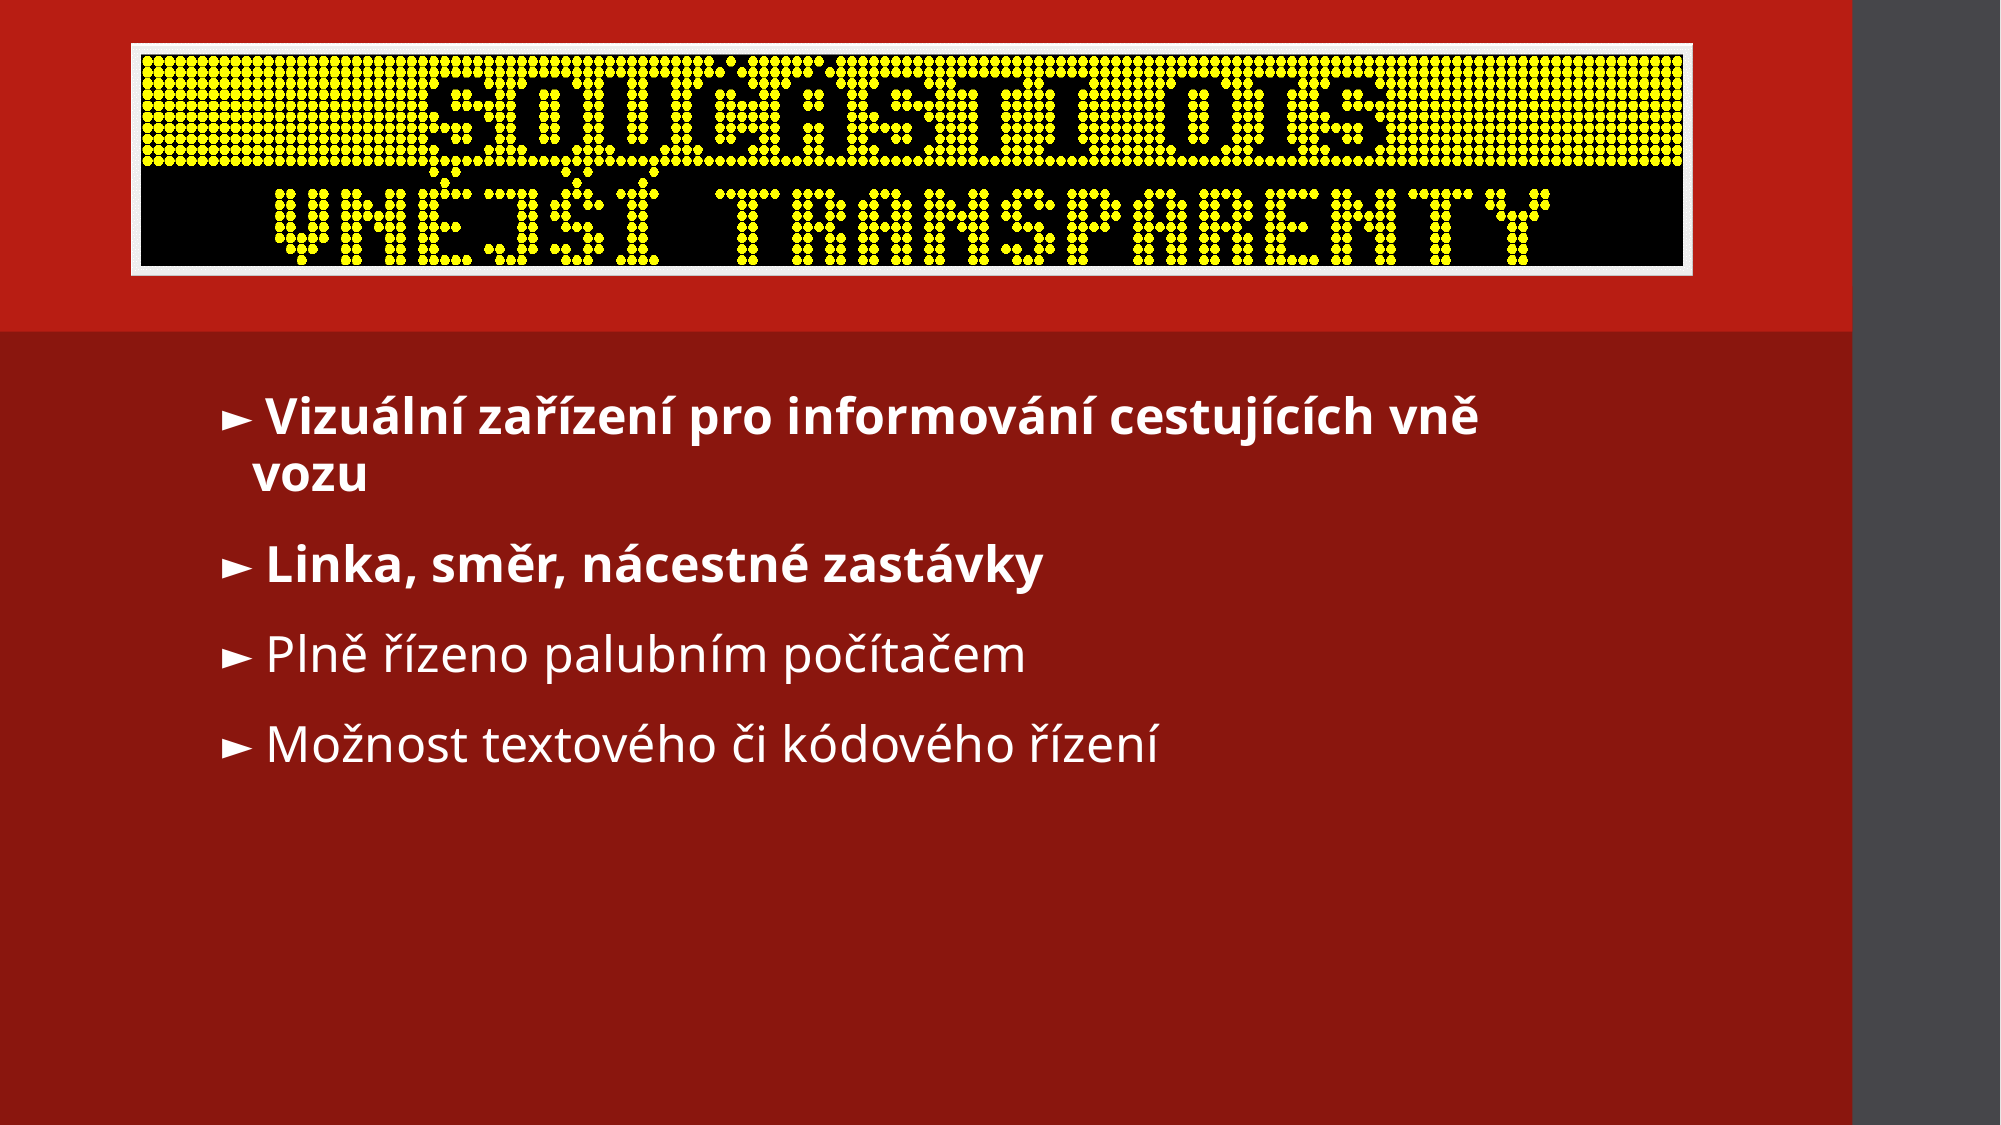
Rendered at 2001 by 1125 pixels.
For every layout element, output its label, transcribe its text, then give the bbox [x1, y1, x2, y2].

list Vizuální zařízení pro informování cestujících vně vozu Linka, směr, nácestné zastávky Plně řízeno palubním počítačem Možnost textového či kódového řízení [206, 381, 1617, 1014]
picture [130, 42, 1694, 276]
